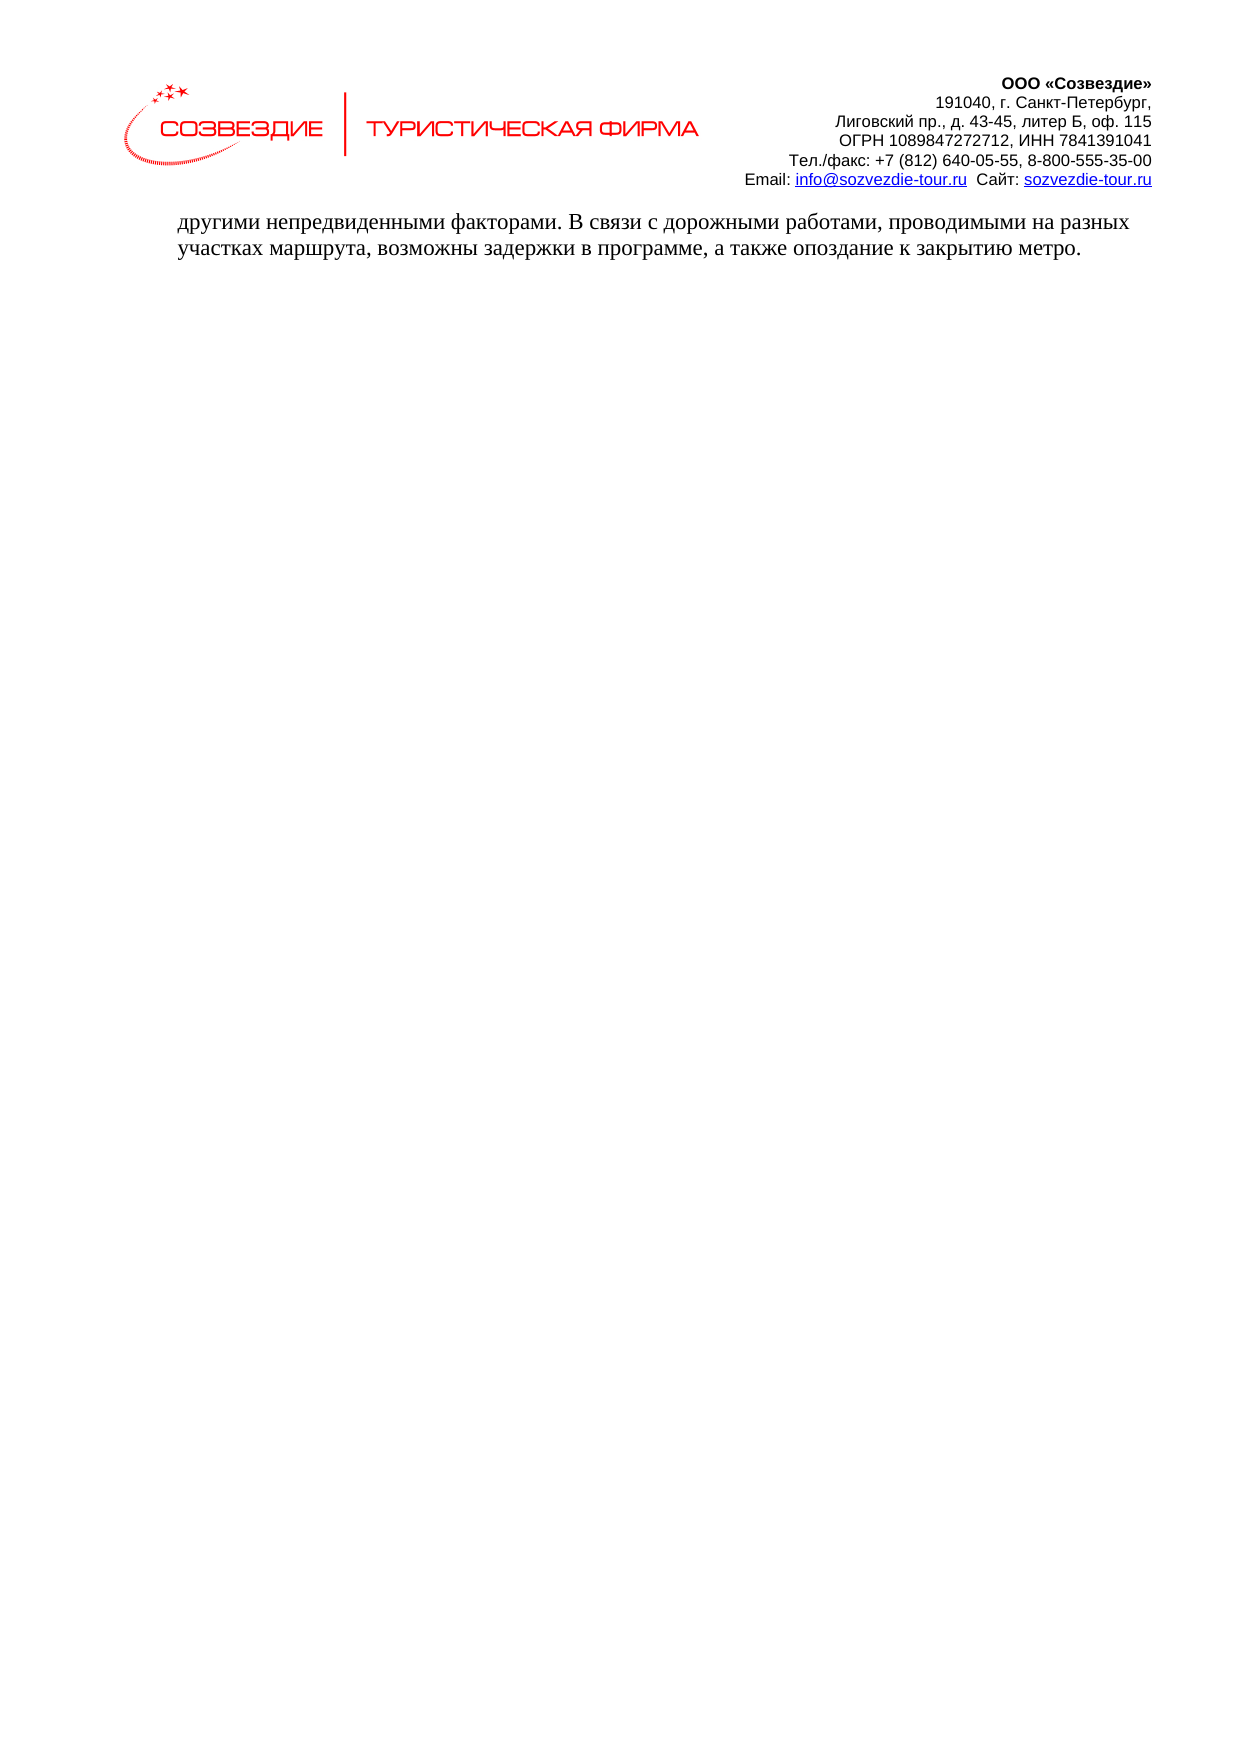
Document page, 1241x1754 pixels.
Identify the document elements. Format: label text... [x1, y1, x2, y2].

picture [105, 79, 732, 169]
